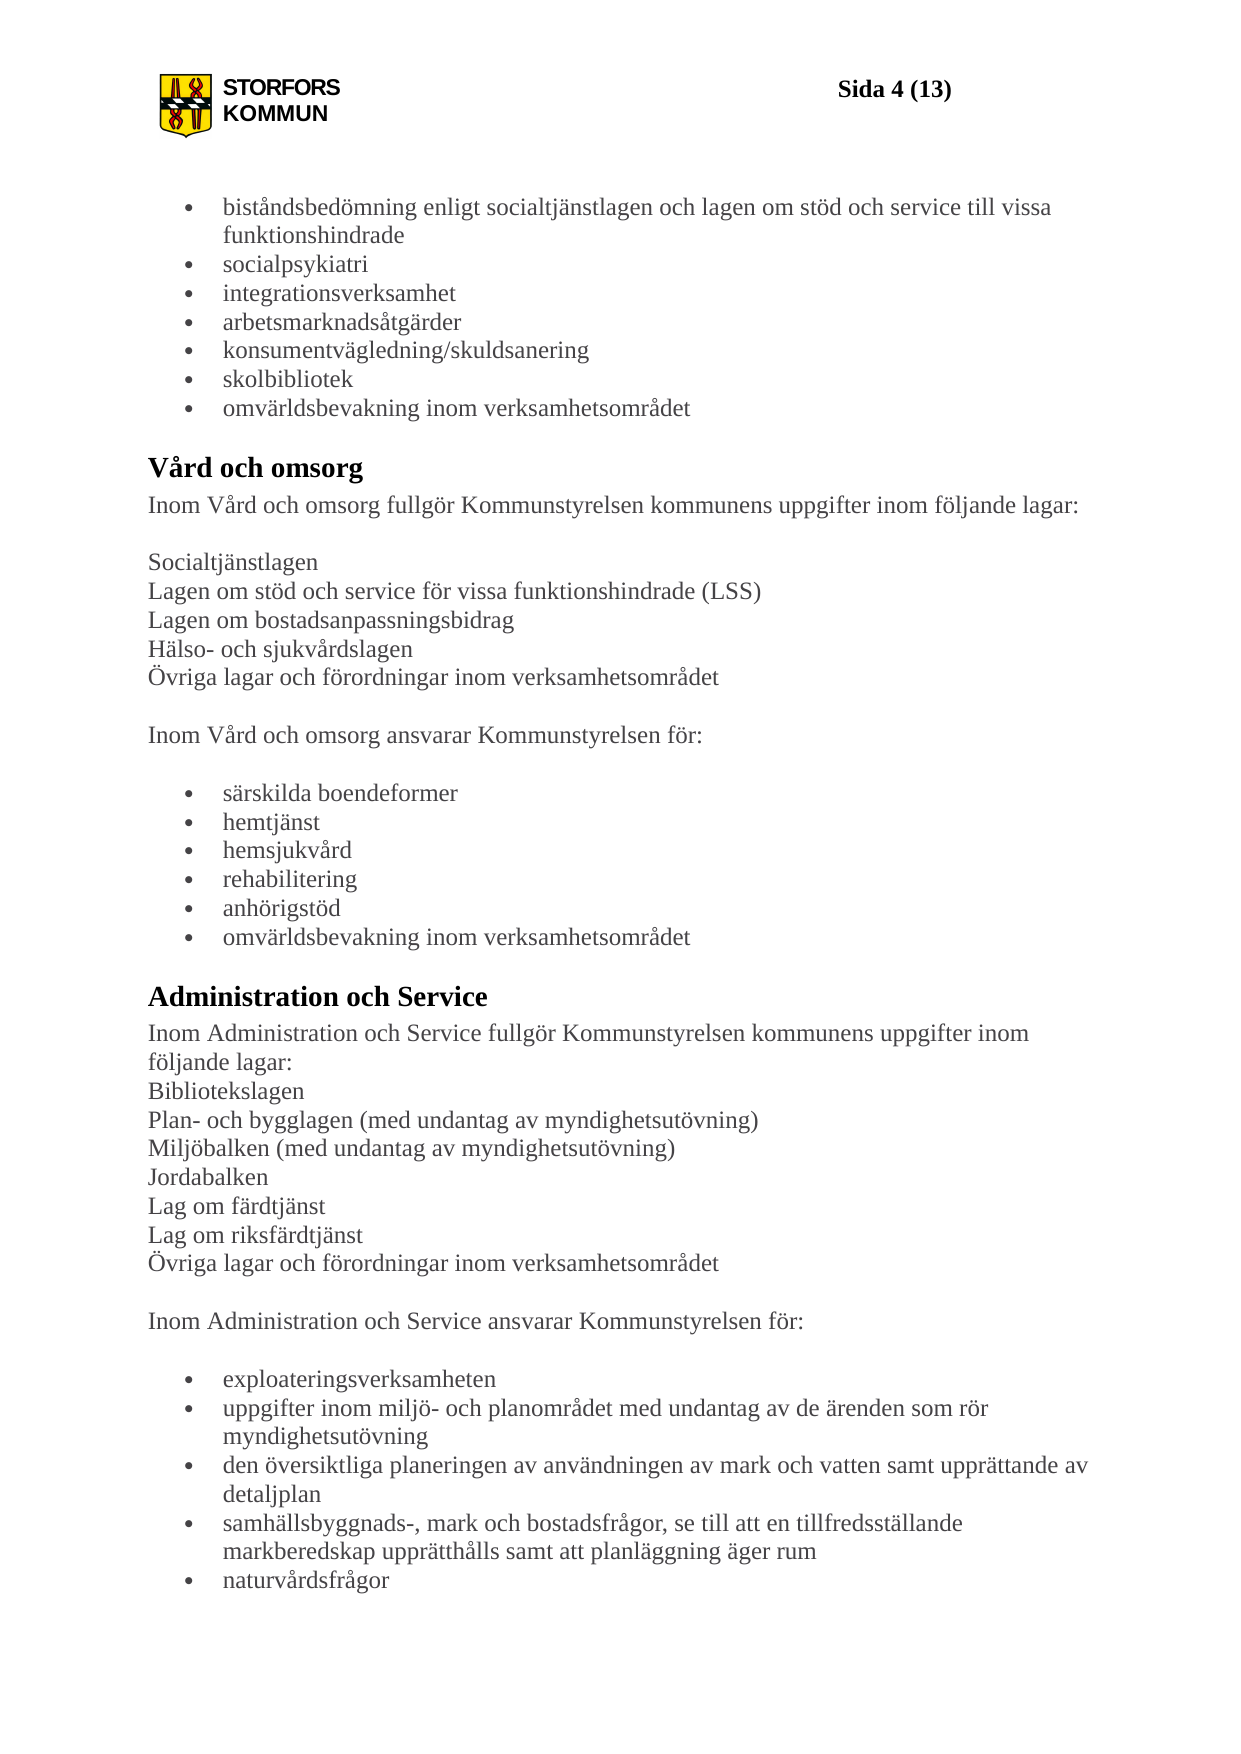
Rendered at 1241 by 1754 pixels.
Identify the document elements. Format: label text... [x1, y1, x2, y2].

list anhörigstöd [185, 893, 1092, 922]
list uppgifter inom miljö- och planområdet med undantag av de ärenden som rör myndighetsutövning [185, 1393, 1092, 1450]
list biståndsbedömning enligt socialtjänstlagen och lagen om stöd och service till vissa funktionshindrade [185, 192, 1092, 249]
text Inom Vård och omsorg fullgör Kommunstyrelsen kommunens uppgifter inom följande lagar: Socialtjänstlagen Lagen om stöd och service för vissa funktionshindrade (LSS) Lagen om bostadsanpassningsbidrag Hälso- och sjukvårdslagen Övriga lagar och förordningar inom verksamhetsområdet Inom Vård och omsorg ansvarar Kommunstyrelsen för: [148, 490, 1092, 749]
list rehabilitering [185, 864, 1092, 893]
list hemtjänst [185, 807, 1092, 835]
list skolbibliotek [185, 364, 1092, 393]
list hemsjukvård [185, 835, 1092, 864]
text Inom Administration och Service fullgör Kommunstyrelsen kommunens uppgifter inom följande lagar: [148, 1018, 1092, 1076]
list socialpsykiatri [185, 249, 1092, 278]
list särskilda boendeformer [185, 778, 1092, 807]
picture [158, 73, 213, 139]
list arbetsmarknadsåtgärder [185, 307, 1092, 335]
list den översiktliga planeringen av användningen av mark och vatten samt upprättande av detaljplan [185, 1450, 1092, 1508]
list samhällsbyggnads-, mark och bostadsfrågor, se till att en tillfredsställande markberedskap upprätthålls samt att planläggning äger rum [185, 1508, 1092, 1565]
text Bibliotekslagen Plan- och bygglagen (med undantag av myndighetsutövning) Miljöbalken (med undantag av myndighetsutövning) Jordabalken Lag om färdtjänst Lag om riksfärdtjänst Övriga lagar och förordningar inom verksamhetsområdet [148, 1076, 1092, 1277]
text Vård och omsorg [148, 450, 1092, 484]
list integrationsverksamhet [185, 278, 1092, 307]
text Inom Administration och Service ansvarar Kommunstyrelsen för: [148, 1306, 1092, 1335]
list konsumentvägledning/skuldsanering [185, 335, 1092, 364]
text Administration och Service [148, 979, 1092, 1013]
list naturvårdsfrågor [185, 1565, 1092, 1594]
list omvärldsbevakning inom verksamhetsområdet [185, 922, 1092, 979]
list omvärldsbevakning inom verksamhetsområdet [185, 393, 1092, 450]
list exploateringsverksamheten [185, 1364, 1092, 1393]
